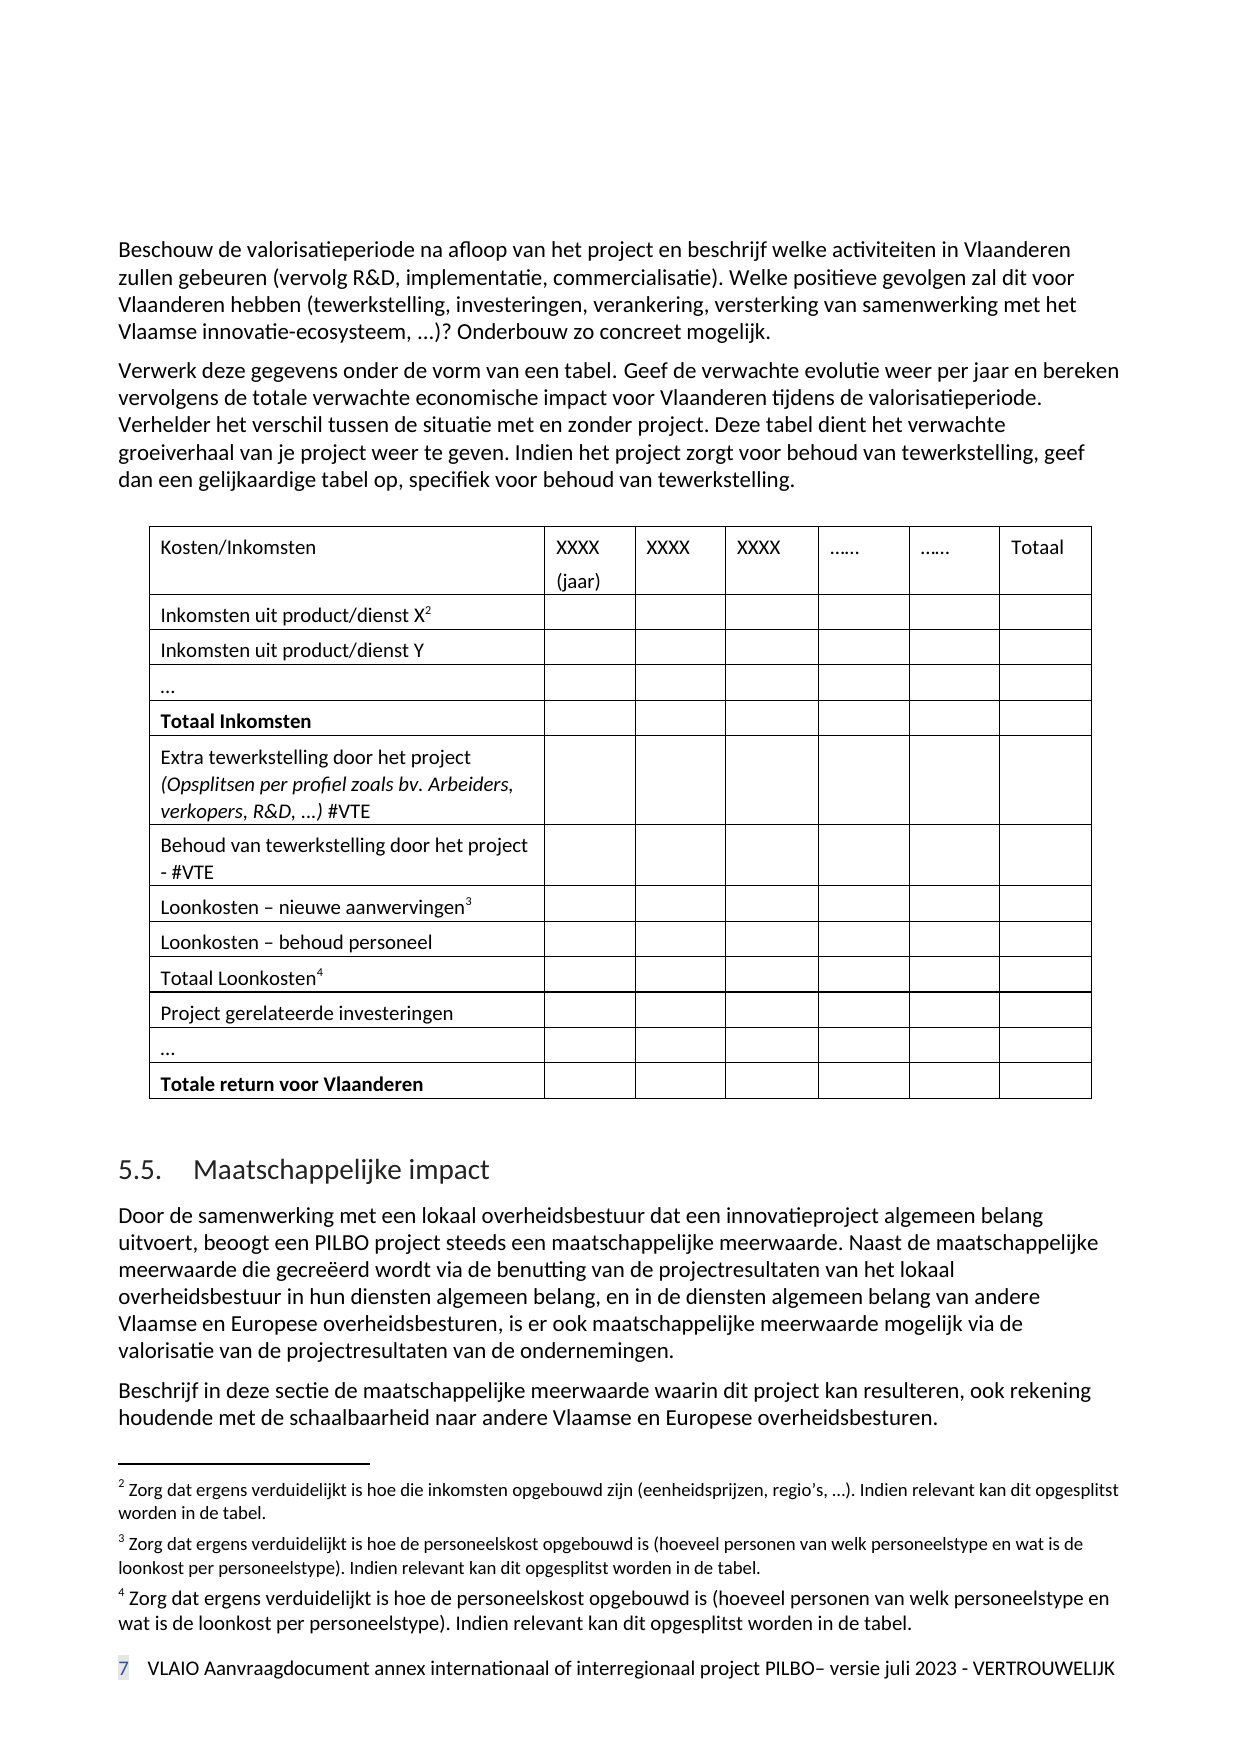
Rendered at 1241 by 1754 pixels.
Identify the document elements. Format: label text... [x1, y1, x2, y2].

table_cell [819, 886, 909, 921]
table_cell [819, 595, 909, 629]
table_cell [819, 922, 909, 956]
table_cell [636, 993, 725, 1027]
text Beschrijf in deze sectie de maatschappelijke meerwaarde waarin dit project kan resulteren, ook rekening houdende met de schaalbaarheid naar andere Vlaamse en Europese overheidsbesturen. [118, 1377, 1122, 1431]
table_cell [819, 957, 909, 991]
table_cell [545, 922, 635, 956]
table_cell … [150, 1028, 544, 1062]
table_cell [636, 595, 725, 629]
table_cell [910, 1063, 999, 1098]
table_cell [636, 886, 725, 921]
table_cell [819, 630, 909, 664]
table_cell [910, 886, 999, 921]
text Beschouw de valorisatieperiode na afloop van het project en beschrijf welke activiteiten in Vlaanderen zullen gebeuren (vervolg R&D, implementatie, commercialisatie). Welke positieve gevolgen zal dit voor Vlaanderen hebben (tewerkstelling, investeringen, verankering, versterking van samenwerking met het Vlaamse innovatie-ecosysteem, ...)? Onderbouw zo concreet mogelijk. [118, 236, 1122, 344]
table_cell [545, 957, 635, 991]
table_cell [545, 595, 635, 629]
table_header …… [910, 527, 999, 593]
table_cell [819, 665, 909, 700]
table_header Totaal [1000, 527, 1091, 593]
table_cell [819, 701, 909, 735]
table_cell [819, 1063, 909, 1098]
table_cell [910, 736, 999, 824]
table_cell [636, 922, 725, 956]
table_cell [636, 665, 725, 700]
table_cell [910, 630, 999, 664]
table_cell Loonkosten – nieuwe aanwervingen [150, 886, 544, 921]
table_cell [1000, 993, 1091, 1027]
table_cell [1000, 665, 1091, 700]
table_cell [910, 993, 999, 1027]
table_cell [726, 993, 818, 1027]
table_cell [636, 1028, 725, 1062]
table_header …… [819, 527, 909, 593]
table_cell Inkomsten uit product/dienst Y [150, 630, 544, 664]
table_cell Loonkosten – behoud personeel [150, 922, 544, 956]
table_cell [1000, 595, 1091, 629]
text Verwerk deze gegevens onder de vorm van een tabel. Geef de verwachte evolutie weer per jaar en bereken vervolgens de totale verwachte economische impact voor Vlaanderen tijdens de valorisatieperiode. Verhelder het verschil tussen de situatie met en zonder project. Deze tabel dient het verwachte groeiverhaal van je project weer te geven. Indien het project zorgt voor behoud van tewerkstelling, geef dan een gelijkaardige tabel op, specifiek voor behoud van tewerkstelling. [118, 357, 1122, 492]
table_cell [1000, 1028, 1091, 1062]
table_cell [1000, 1063, 1091, 1098]
table_cell Extra tewerkstelling door het project (Opsplitsen per profiel zoals bv. Arbeiders, verkopers, R&D, ...) #VTE [150, 736, 544, 824]
table_cell [636, 1063, 725, 1098]
table_cell [910, 957, 999, 991]
table_header Kosten/Inkomsten [150, 527, 544, 593]
table_cell [1000, 886, 1091, 921]
table_cell [726, 1028, 818, 1062]
table_cell [636, 630, 725, 664]
table_cell [819, 825, 909, 885]
table_cell [545, 630, 635, 664]
table_cell [1000, 736, 1091, 824]
table_cell Totaal Loonkosten [150, 957, 544, 991]
table_cell [819, 993, 909, 1027]
table_header XXXX [726, 527, 818, 593]
table_cell [636, 957, 725, 991]
table_cell [1000, 957, 1091, 991]
text Door de samenwerking met een lokaal overheidsbestuur dat een innovatieproject algemeen belang uitvoert, beoogt een PILBO project steeds een maatschappelijke meerwaarde. Naast de maatschappelijke meerwaarde die gecreëerd wordt via de benutting van de projectresultaten van het lokaal overheidsbestuur in hun diensten algemeen belang, en in de diensten algemeen belang van andere Vlaamse en Europese overheidsbesturen, is er ook maatschappelijke meerwaarde mogelijk via de valorisatie van de projectresultaten van de ondernemingen. [118, 1202, 1122, 1364]
table_cell [726, 1063, 818, 1098]
table_cell Totaal Inkomsten [150, 701, 544, 735]
table_cell [636, 701, 725, 735]
table_cell [1000, 630, 1091, 664]
table_cell [545, 1028, 635, 1062]
table_header XXXX (jaar) [545, 527, 635, 593]
table_cell [636, 825, 725, 885]
table_cell [545, 736, 635, 824]
table_cell [545, 886, 635, 921]
table_cell [726, 886, 818, 921]
subtitle Maatschappelijke impact [118, 1151, 1122, 1186]
table_cell [910, 825, 999, 885]
table_cell [726, 665, 818, 700]
table_cell [819, 736, 909, 824]
table_cell Behoud van tewerkstelling door het project - #VTE [150, 825, 544, 885]
table_cell [545, 665, 635, 700]
table_cell [910, 922, 999, 956]
table_cell [1000, 922, 1091, 956]
table_cell [726, 701, 818, 735]
table_cell [819, 1028, 909, 1062]
table_cell [1000, 825, 1091, 885]
table_cell Totale return voor Vlaanderen [150, 1063, 544, 1098]
table_cell Inkomsten uit product/dienst X [150, 595, 544, 629]
table_cell [545, 993, 635, 1027]
table_cell [545, 1063, 635, 1098]
table_cell [910, 1028, 999, 1062]
table_cell Project gerelateerde investeringen [150, 993, 544, 1027]
table_cell [636, 736, 725, 824]
table_cell [726, 630, 818, 664]
table_cell [726, 825, 818, 885]
table_cell [545, 701, 635, 735]
table_cell [726, 957, 818, 991]
table_cell [910, 701, 999, 735]
table_cell … [150, 665, 544, 700]
table_cell [726, 736, 818, 824]
table_header XXXX [636, 527, 725, 593]
table_cell [726, 922, 818, 956]
table_cell [910, 595, 999, 629]
table_cell [1000, 701, 1091, 735]
table_cell [910, 665, 999, 700]
table_cell [545, 825, 635, 885]
table_cell [726, 595, 818, 629]
